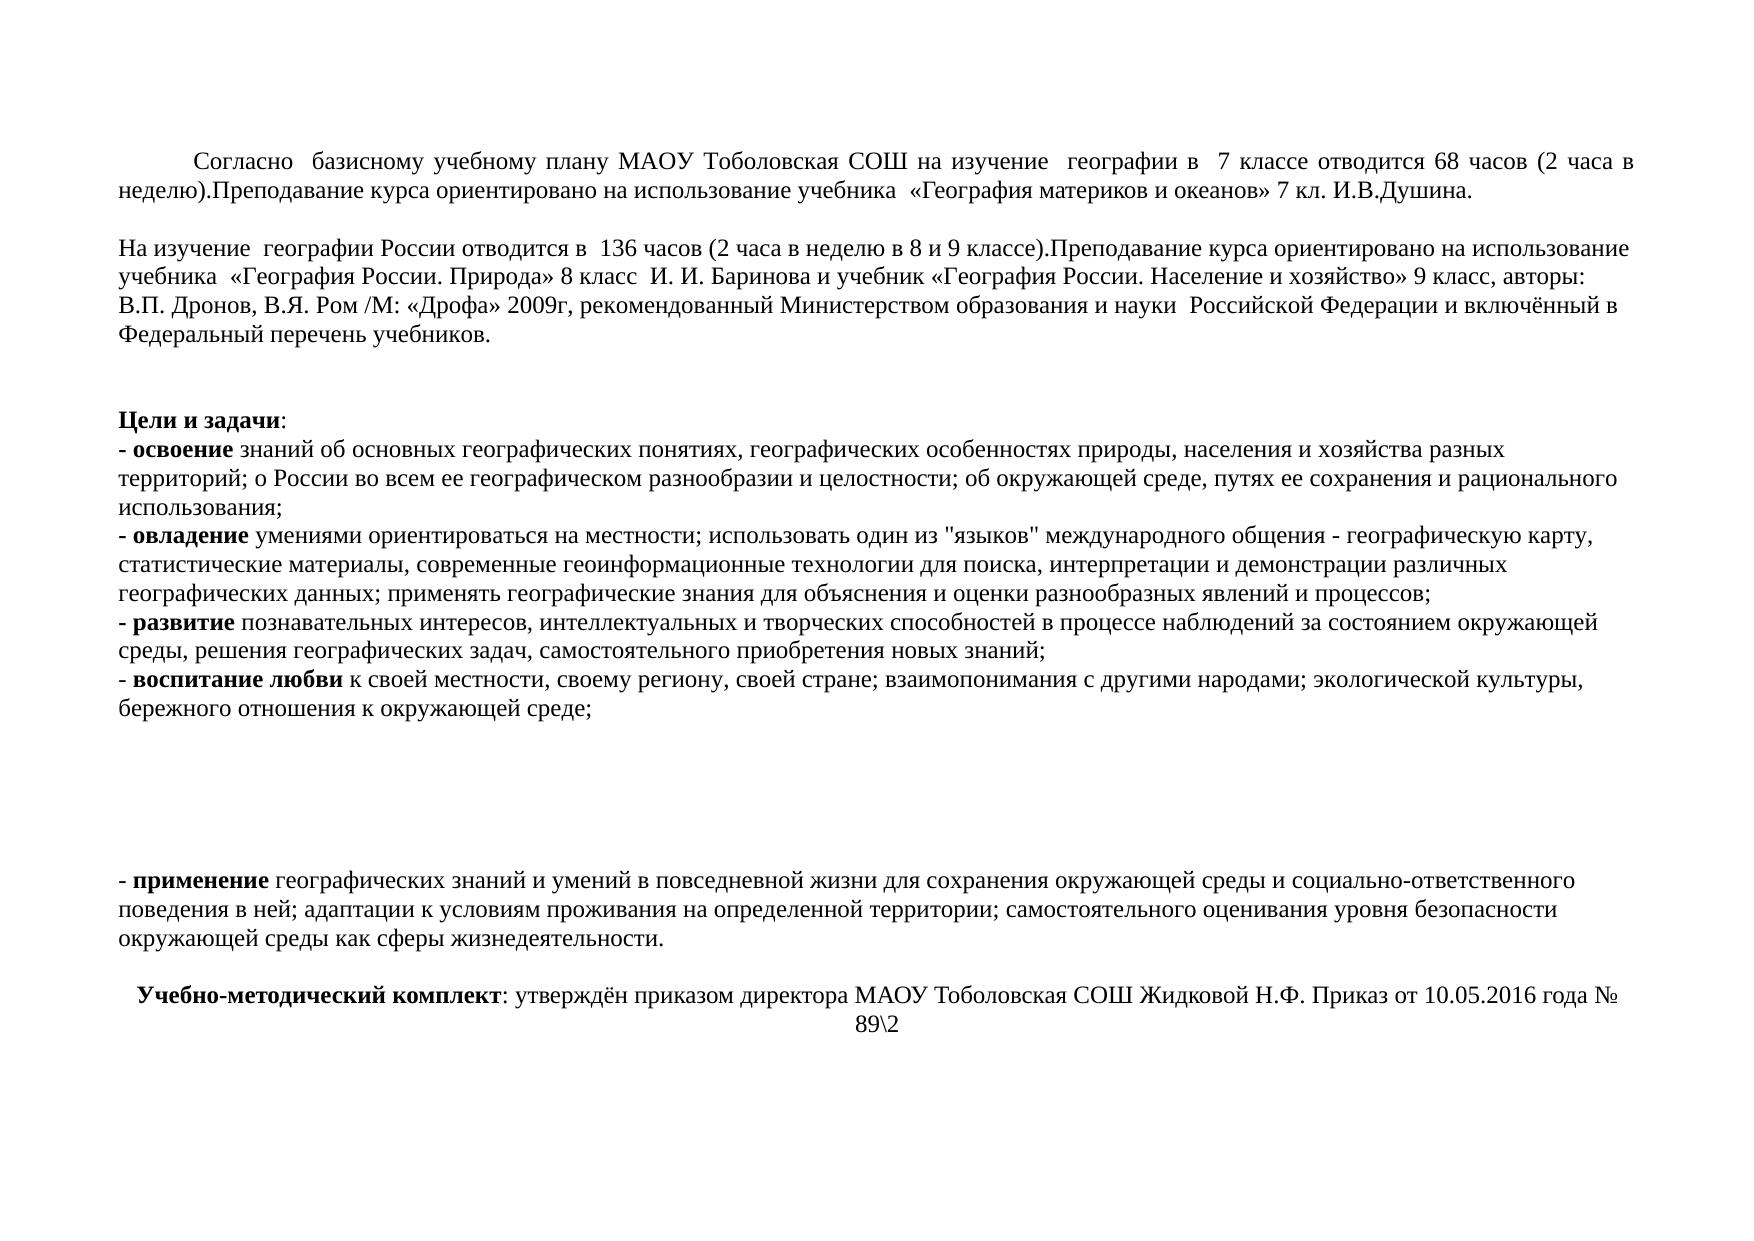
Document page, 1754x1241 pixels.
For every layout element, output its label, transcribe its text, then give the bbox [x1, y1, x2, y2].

text - воспитание любви к своей местности, своему региону, своей стране; взаимопонимания с другими народами; экологической культуры, бережного отношения к окружающей среде; [118, 664, 1636, 722]
text - применение географических знаний и умений в повседневной жизни для сохранения окружающей среды и социально-ответственного поведения в ней; адаптации к условиям проживания на определенной территории; самостоятельного оценивания уровня безопасности окружающей среды как сферы жизнедеятельности. [118, 866, 1636, 952]
text - овладение умениями ориентироваться на местности; использовать один из "языков" международного общения - географическую карту, статистические материалы, современные геоинформационные технологии для поиска, интерпретации и демонстрации различных географических данных; применять географические знания для объяснения и оценки разнообразных явлений и процессов; [118, 521, 1636, 607]
text Цели и задачи: [118, 406, 1636, 434]
text Учебно-методический комплект: утверждён приказом директора МАОУ Тоболовская СОШ Жидковой Н.Ф. Приказ от 10.05.2016 года № 89\2 [118, 981, 1636, 1038]
text - развитие познавательных интересов, интеллектуальных и творческих способностей в процессе наблюдений за состоянием окружающей среды, решения географических задач, самостоятельного приобретения новых знаний; [118, 607, 1636, 664]
text Согласно базисному учебному плану МАОУ Тоболовская СОШ на изучение географии в 7 классе отводится 68 часов (2 часа в неделю).Преподавание курса ориентировано на использование учебника «География материков и океанов» 7 кл. И.В.Душина. [118, 146, 1636, 203]
text На изучение географии России отводится в 136 часов (2 часа в неделю в 8 и 9 классе).Преподавание курса ориентировано на использование учебника «География России. Природа» 8 класс И. И. Баринова и учебник «География России. Население и хозяйство» 9 класс, авторы: В.П. Дронов, В.Я. Ром /М: «Дрофа» 2009г, рекомендованный Министерством образования и науки Российской Федерации и включённый в Федеральный перечень учебников. [118, 233, 1636, 348]
text - освоение знаний об основных географических понятиях, географических особенностях природы, населения и хозяйства разных территорий; о России во всем ее географическом разнообразии и целостности; об окружающей среде, путях ее сохранения и рационального использования; [118, 434, 1636, 521]
